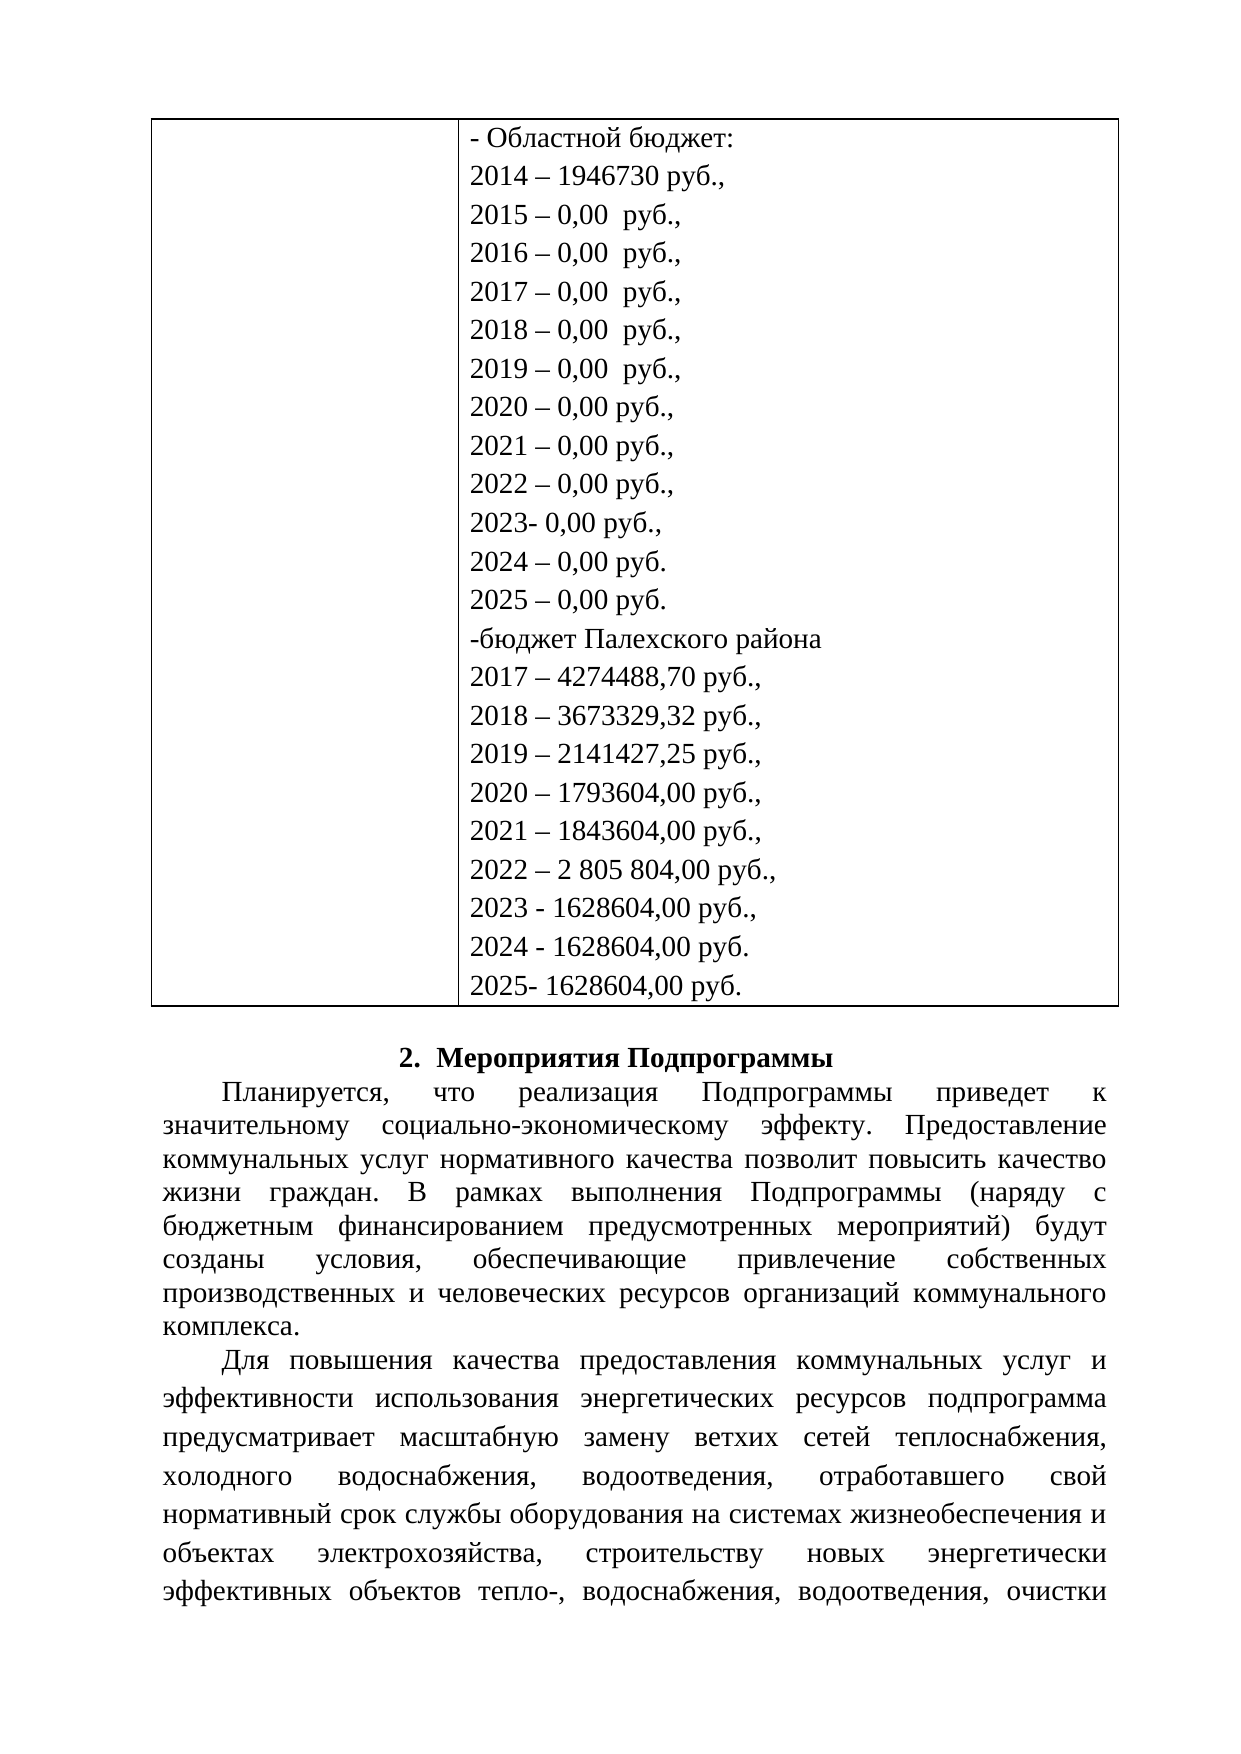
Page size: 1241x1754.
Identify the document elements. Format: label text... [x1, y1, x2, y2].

subtitle Мероприятия Подпрограммы [125, 1040, 1107, 1074]
list Планируется, что реализация Подпрограммы приведет к значительному социально-экономическому эффекту. Предоставление коммунальных услуг нормативного качества позволит повысить качество жизни граждан. В рамках выполнения Подпрограммы (наряду с бюджетным финансированием предусмотренных мероприятий) будут созданы условия, обеспечивающие привлечение собственных производственных и человеческих ресурсов организаций коммунального комплекса. [162, 1074, 1107, 1342]
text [162, 1342, 1107, 1607]
table_cell - Областной бюджет: 2014 – 1946730 руб., 2015 – 0,00 руб., 2016 – 0,00 руб., 2017 – 0,00 руб., 2018 – 0,00 руб., 2019 – 0,00 руб., 2020 – 0,00 руб., 2021 – 0,00 руб., 2022 – 0,00 руб., 2023- 0,00 руб., 2024 – 0,00 руб. 2025 – 0,00 руб. -бюджет Палехского района 2017 – 4274488,70 руб., 2018 – 3673329,32 руб., 2019 – 2141427,25 руб., 2020 – 1793604,00 руб., 2021 – 1843604,00 руб., 2022 – 2 805 804,00 руб., 2023 - 1628604,00 руб., 2024 - 1628604,00 руб. 2025- 1628604,00 руб. [459, 120, 1118, 1005]
table_cell [152, 120, 458, 1005]
